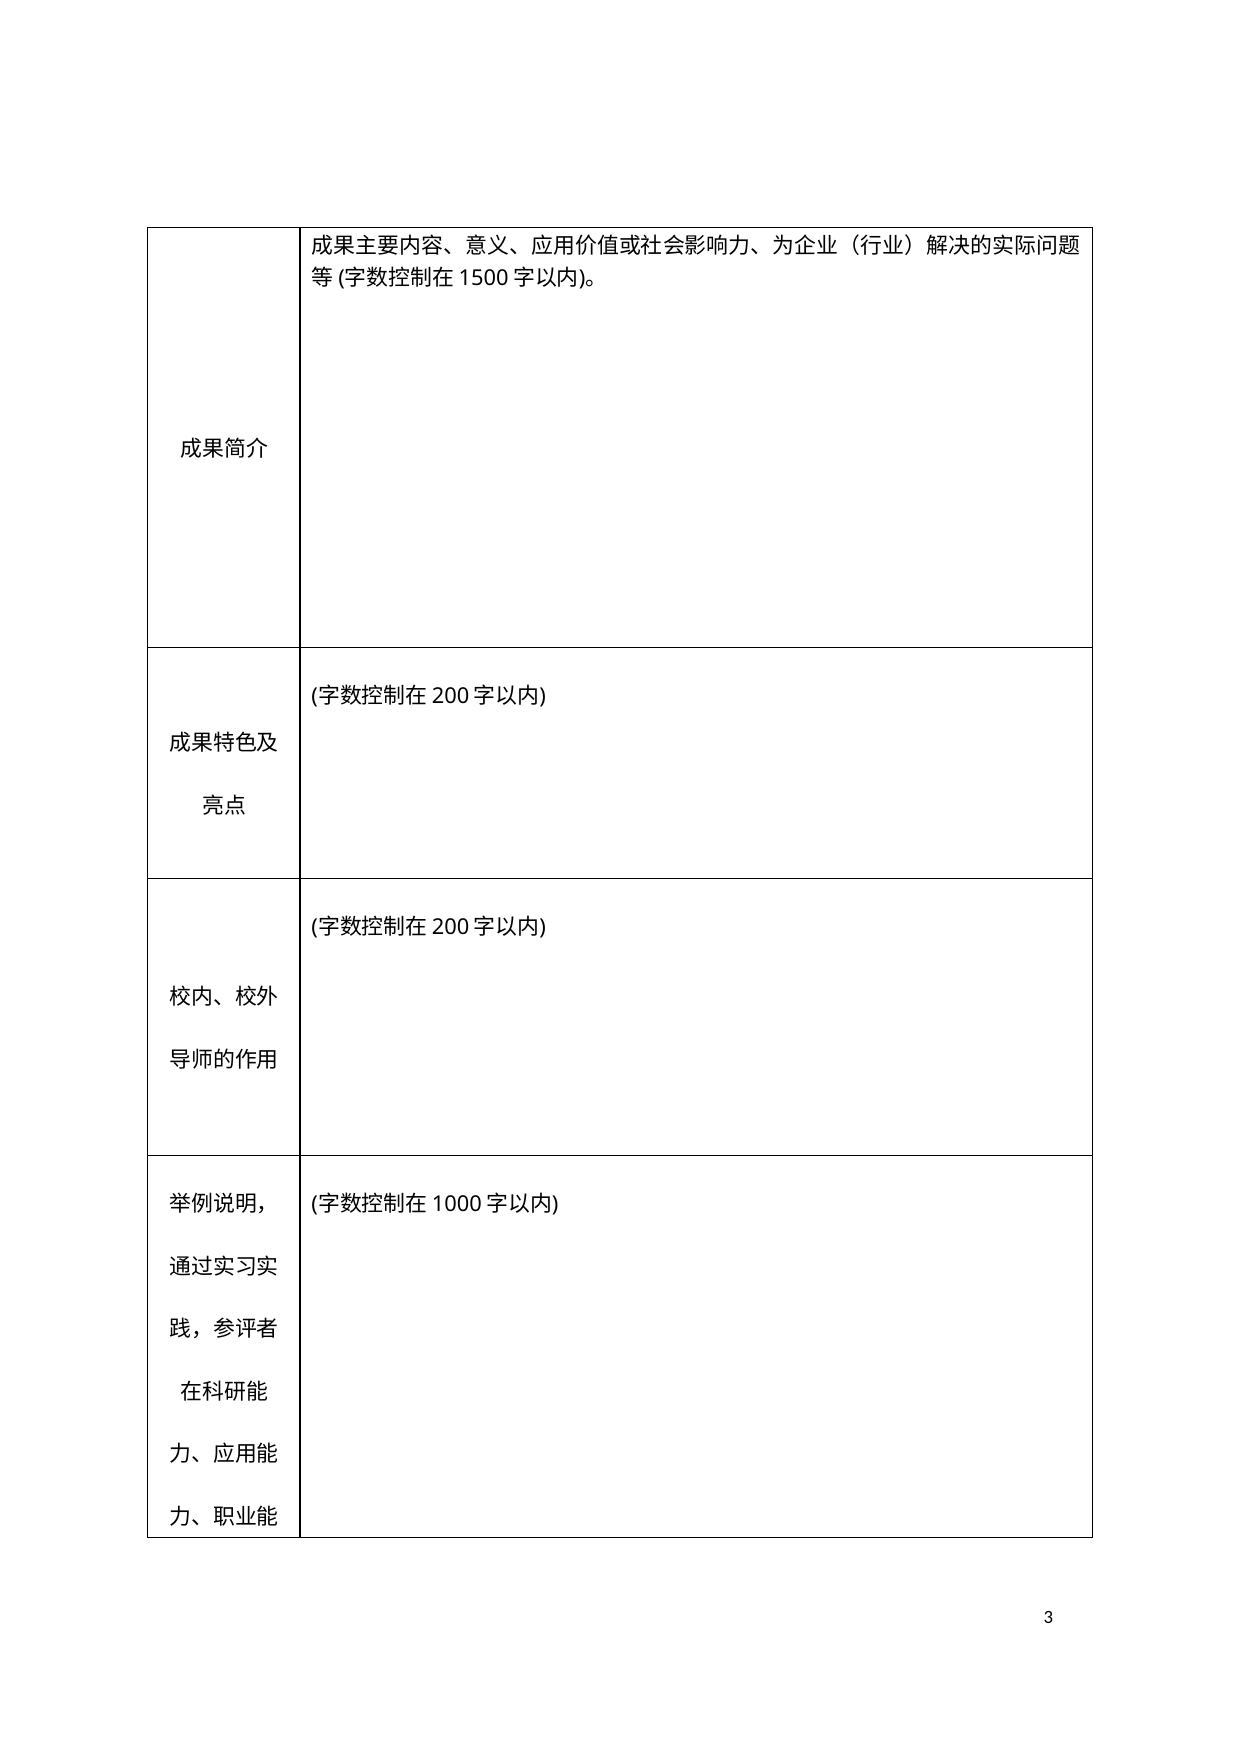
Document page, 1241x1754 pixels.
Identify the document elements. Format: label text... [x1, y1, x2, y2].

table_cell (字数控制在200字以内) [301, 648, 1092, 878]
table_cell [148, 1156, 299, 1537]
table_cell (字数控制在200字以内) [301, 879, 1092, 1155]
table_cell 成果特色及亮点 [148, 648, 299, 878]
table_header 成果主要内容、意义、应用价值或社会影响力、为企业（行业）解决的实际问题等 (字数控制在1500字以内)。 [301, 228, 1092, 647]
table_cell (字数控制在1000字以内) [301, 1156, 1092, 1537]
table_header 成果简介 [148, 228, 299, 647]
table_cell 校内、校外导师的作用 [148, 879, 299, 1155]
